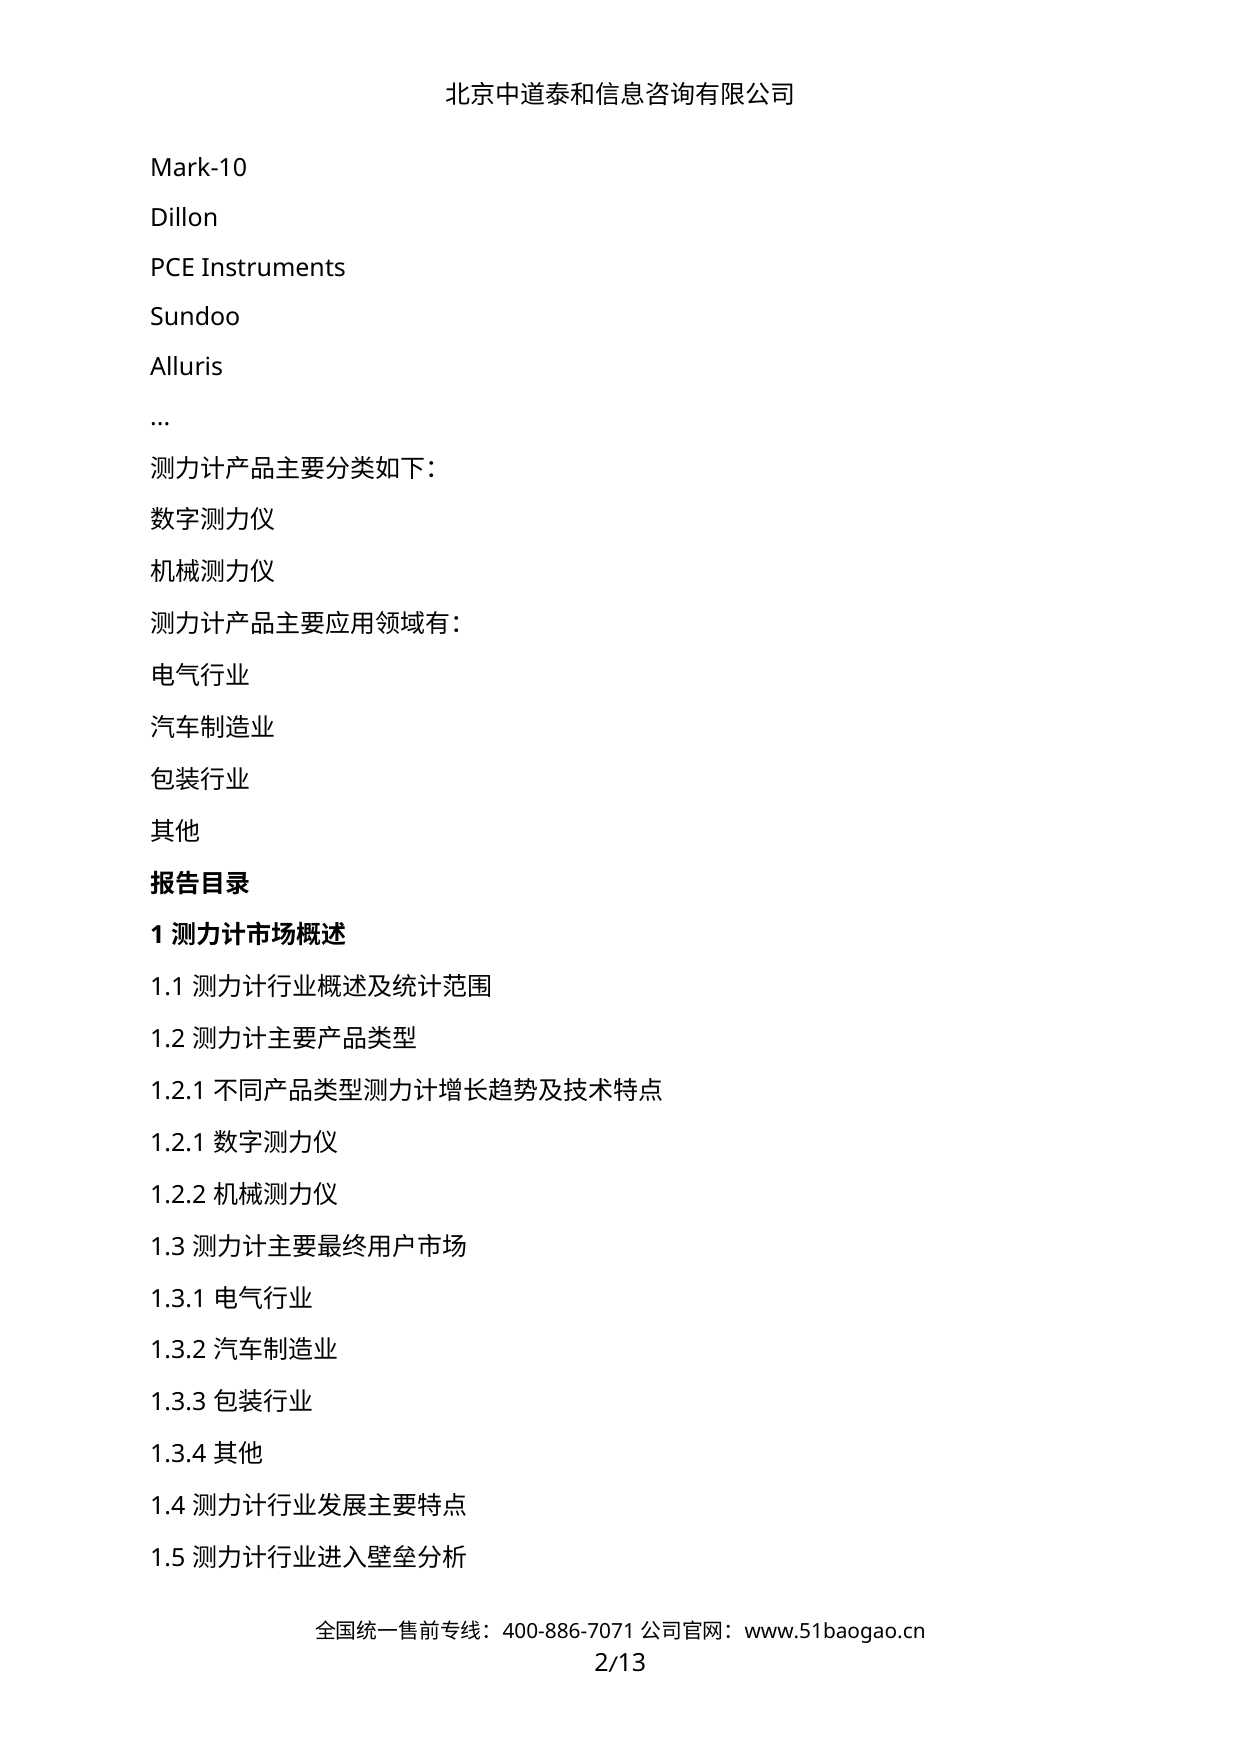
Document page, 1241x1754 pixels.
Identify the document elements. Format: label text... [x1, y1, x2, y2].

text 1.1 测力计行业概述及统计范围 [150, 967, 1090, 1003]
text 1 测力计市场概述 [150, 915, 1090, 951]
text 1.2.2 机械测力仪 [150, 1174, 1090, 1211]
text 报告目录 [150, 863, 1090, 899]
text ... [150, 398, 1090, 432]
text Mark-10 [150, 150, 1090, 184]
text PCE Instruments [150, 249, 1090, 283]
text 测力计产品主要应用领域有： [150, 604, 1090, 640]
text 机械测力仪 [150, 552, 1090, 588]
text 1.3.3 包装行业 [150, 1382, 1090, 1418]
text 1.3 测力计主要最终用户市场 [150, 1226, 1090, 1262]
text 1.2.1 不同产品类型测力计增长趋势及技术特点 [150, 1071, 1090, 1107]
text 1.3.2 汽车制造业 [150, 1330, 1090, 1366]
text 1.2 测力计主要产品类型 [150, 1019, 1090, 1055]
text Alluris [150, 349, 1090, 383]
text 电气行业 [150, 656, 1090, 692]
text Sundoo [150, 299, 1090, 333]
text 其他 [150, 811, 1090, 847]
text 1.2.1 数字测力仪 [150, 1122, 1090, 1159]
text 1.5 测力计行业进入壁垒分析 [150, 1537, 1090, 1574]
text 数字测力仪 [150, 500, 1090, 536]
text 1.4 测力计行业发展主要特点 [150, 1486, 1090, 1522]
text 1.3.1 电气行业 [150, 1278, 1090, 1314]
text 包装行业 [150, 759, 1090, 796]
text Dillon [150, 200, 1090, 234]
text 1.3.4 其他 [150, 1434, 1090, 1470]
text 测力计产品主要分类如下： [150, 448, 1090, 484]
text 汽车制造业 [150, 707, 1090, 744]
